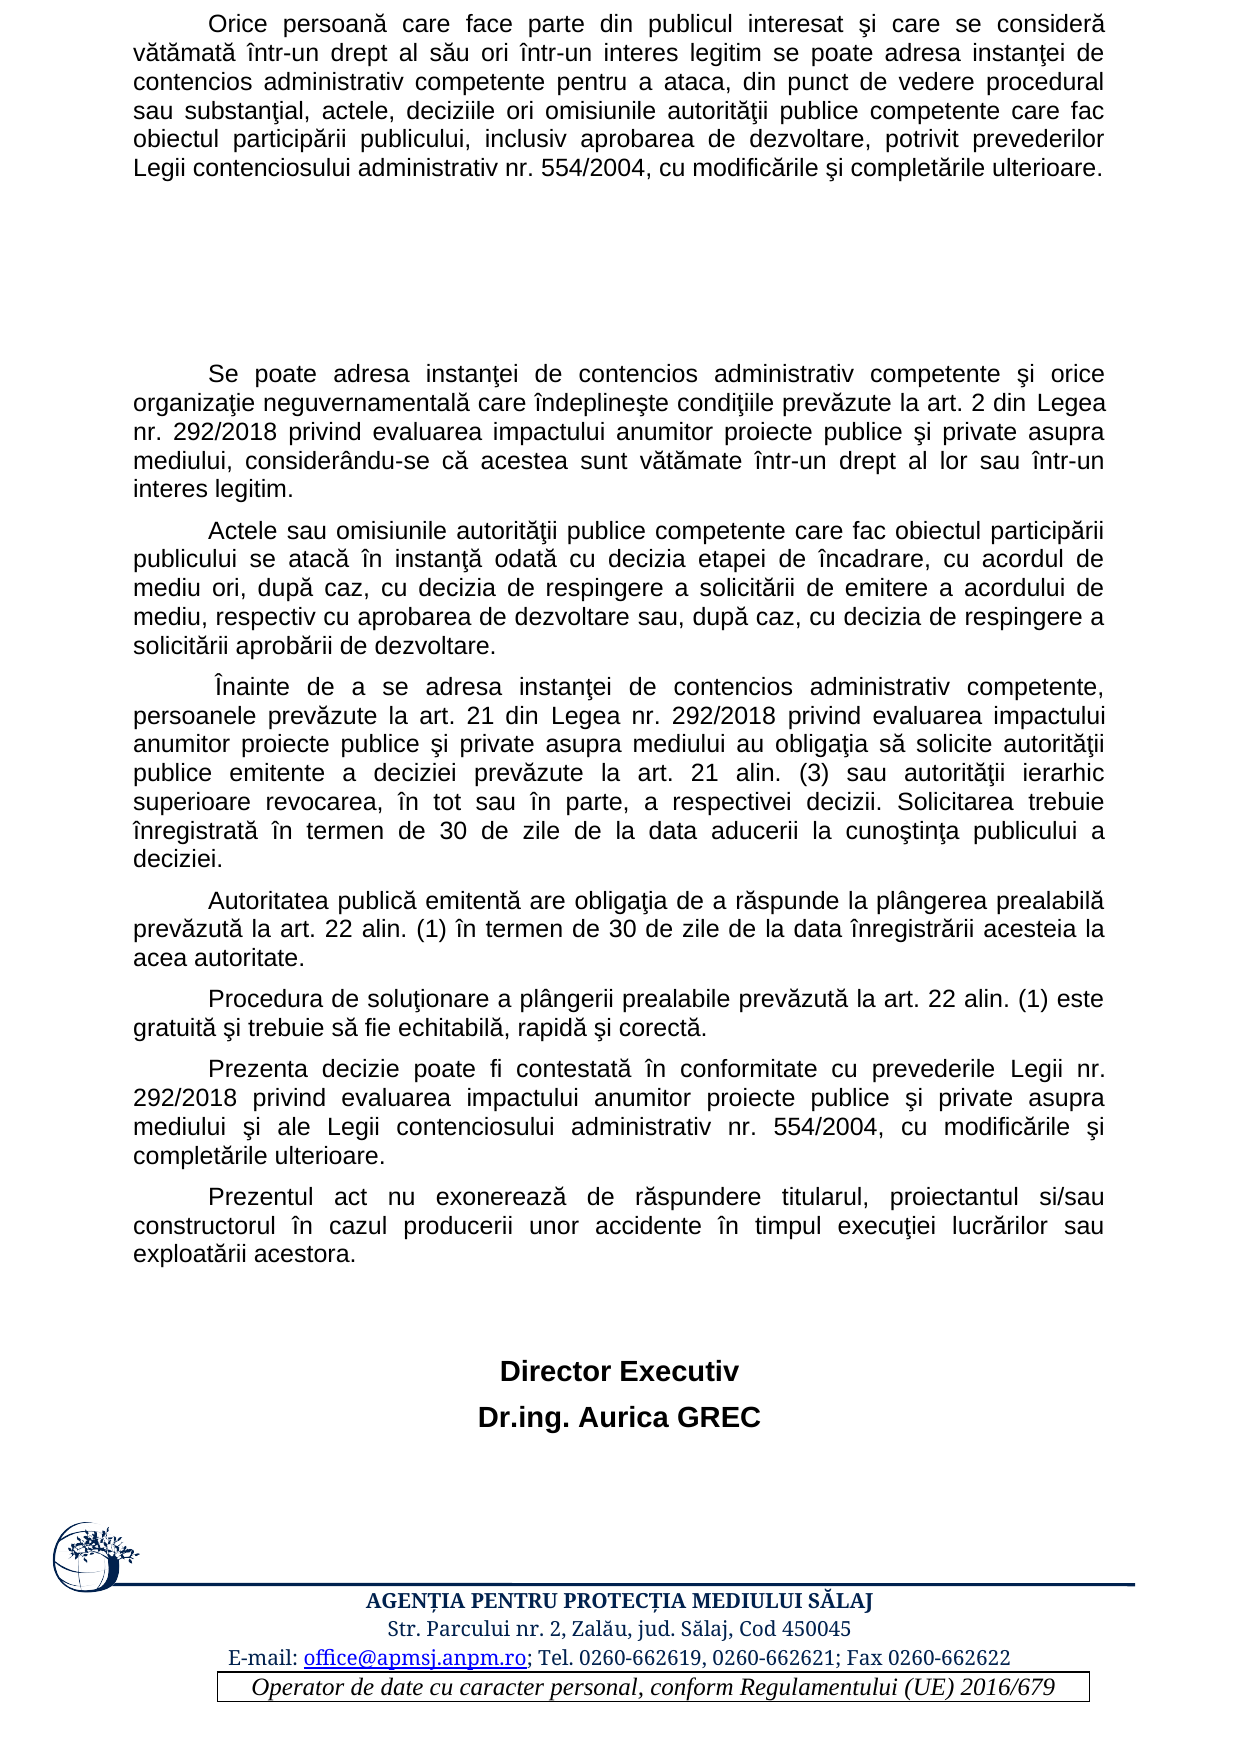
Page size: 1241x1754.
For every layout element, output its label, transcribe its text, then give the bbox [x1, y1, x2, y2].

text Dr.ing. Aurica GREC [133, 1400, 1106, 1434]
text Orice persoană care face parte din publicul interesat şi care se consideră vătămată într-un drept al său ori într-un interes legitim se poate adresa instanţei de contencios administrativ competente pentru a ataca, din punct de vedere procedural sau substanţial, actele, deciziile ori omisiunile autorităţii publice competente care fac obiectul participării publicului, inclusiv aprobarea de dezvoltare, potrivit prevederilor Legii contenciosului administrativ nr. 554/2004, cu modificările şi completările ulterioare. [133, 9, 1106, 182]
text Autoritatea publică emitentă are obligaţia de a răspunde la plângerea prealabilă prevăzută la art. 22 alin. (1) în termen de 30 de zile de la data înregistrării acesteia la acea autoritate. [133, 886, 1106, 972]
text Procedura de soluţionare a plângerii prealabile prevăzută la art. 22 alin. (1) este gratuită şi trebuie să fie echitabilă, rapidă şi corectă. [133, 984, 1106, 1042]
text Actele sau omisiunile autorităţii publice competente care fac obiectul participării publicului se atacă în instanţă odată cu decizia etapei de încadrare, cu acordul de mediu ori, după caz, cu decizia de respingere a solicitării de emitere a acordului de mediu, respectiv cu aprobarea de dezvoltare sau, după caz, cu decizia de respingere a solicitării aprobării de dezvoltare. [133, 516, 1106, 659]
text Prezentul act nu exonerează de răspundere titularul, proiectantul si/sau constructorul în cazul producerii unor accidente în timpul execuţiei lucrărilor sau exploatării acestora. [133, 1182, 1106, 1268]
text Director Executiv [133, 1354, 1106, 1388]
text Se poate adresa instanţei de contencios administrativ competente şi orice organizaţie neguvernamentală care îndeplineşte condiţiile prevăzute la art. 2 din Legea nr. 292/2018 privind evaluarea impactului anumitor proiecte publice şi private asupra mediului, considerându-se că acestea sunt vătămate într-un drept al lor sau într-un interes legitim. [133, 359, 1106, 503]
text Prezenta decizie poate fi contestată în conformitate cu prevederile Legii nr. 292/2018 privind evaluarea impactului anumitor proiecte publice şi private asupra mediului şi ale Legii contenciosului administrativ nr. 554/2004, cu modificările şi completările ulterioare. [133, 1054, 1106, 1169]
text Înainte de a se adresa instanţei de contencios administrativ competente, persoanele prevăzute la art. 21 din Legea nr. 292/2018 privind evaluarea impactului anumitor proiecte publice şi private asupra mediului au obligaţia să solicite autorităţii publice emitente a deciziei prevăzute la art. 21 alin. (3) sau autorităţii ierarhic superioare revocarea, în tot sau în parte, a respectivei decizii. Solicitarea trebuie înregistrată în termen de 30 de zile de la data aducerii la cunoştinţa publicului a deciziei. [133, 672, 1106, 873]
